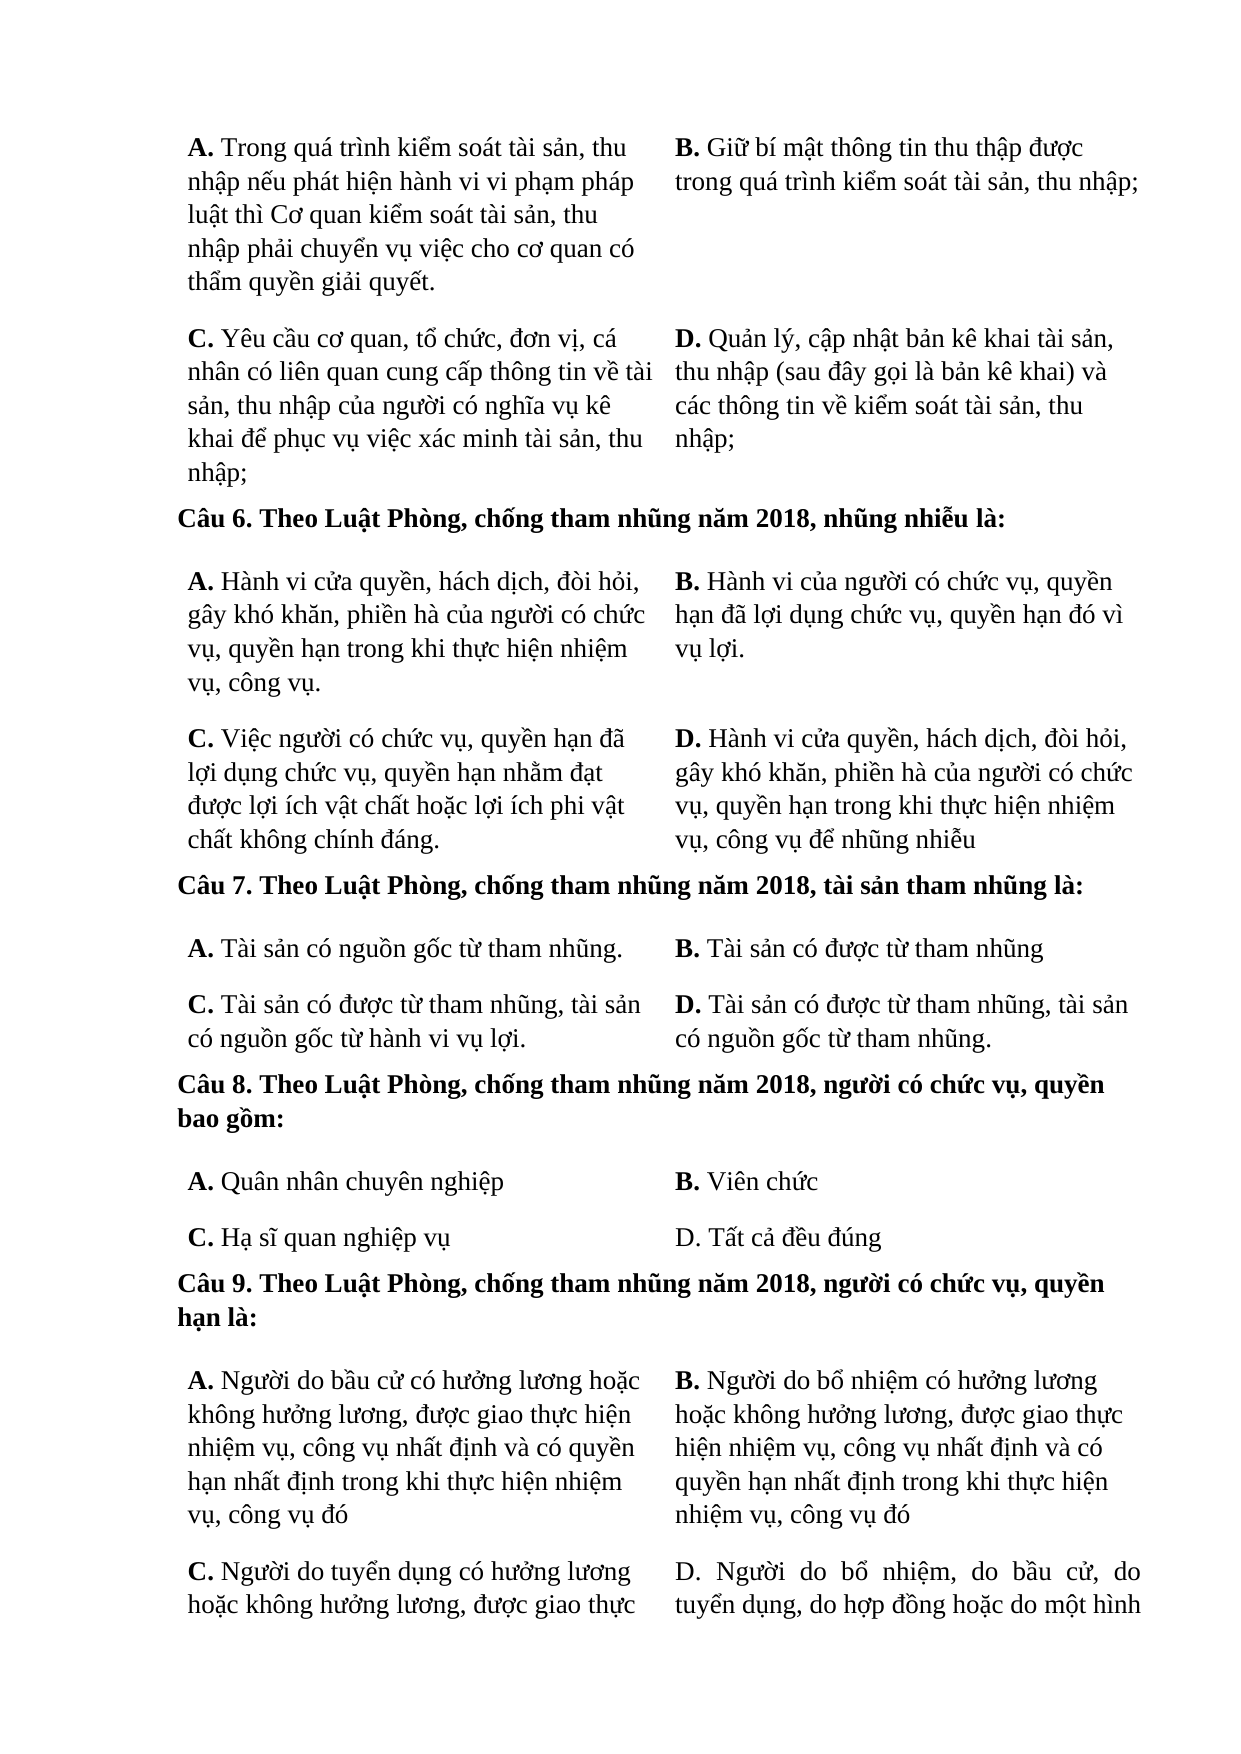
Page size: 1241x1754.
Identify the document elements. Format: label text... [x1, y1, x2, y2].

table_header A. Người do bầu cử có hưởng lương hoặc không hưởng lương, được giao thực hiện nhiệm vụ, công vụ nhất định và có quyền hạn nhất định trong khi thực hiện nhiệm vụ, công vụ đó [178, 1354, 663, 1542]
table_header B. Giữ bí mật thông tin thu thập được trong quá trình kiểm soát tài sản, thu nhập; [666, 121, 1151, 309]
table_header A. Hành vi cửa quyền, hách dịch, đòi hỏi, gây khó khăn, phiền hà của người có chức vụ, quyền hạn trong khi thực hiện nhiệm vụ, công vụ. [178, 555, 663, 709]
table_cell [178, 1543, 663, 1630]
table_header B. Người do bổ nhiệm có hưởng lương hoặc không hưởng lương, được giao thực hiện nhiệm vụ, công vụ nhất định và có quyền hạn nhất định trong khi thực hiện nhiệm vụ, công vụ đó [666, 1354, 1151, 1542]
text Câu 6. Theo Luật Phòng, chống tham nhũng năm 2018, nhũng nhiễu là: [177, 502, 1152, 533]
table_header A. Quân nhân chuyên nghiệp [178, 1155, 663, 1208]
table_header A. Trong quá trình kiểm soát tài sản, thu nhập nếu phát hiện hành vi vi phạm pháp luật thì Cơ quan kiểm soát tài sản, thu nhập phải chuyển vụ việc cho cơ quan có thẩm quyền giải quyết. [178, 121, 663, 309]
table_header A. Tài sản có nguồn gốc từ tham nhũng. [178, 922, 663, 976]
table_header B. Viên chức [666, 1155, 1151, 1208]
table_cell D. Quản lý, cập nhật bản kê khai tài sản, thu nhập (sau đây gọi là bản kê khai) và các thông tin về kiểm soát tài sản, thu nhập; [666, 311, 1151, 499]
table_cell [666, 1545, 1151, 1630]
text Câu 9. Theo Luật Phòng, chống tham nhũng năm 2018, người có chức vụ, quyền hạn là: [177, 1267, 1152, 1332]
table_cell C. Tài sản có được từ tham nhũng, tài sản có nguồn gốc từ hành vi vụ lợi. [178, 977, 663, 1066]
table_cell C. Yêu cầu cơ quan, tổ chức, đơn vị, cá nhân có liên quan cung cấp thông tin về tài sản, thu nhập của người có nghĩa vụ kê khai để phục vụ việc xác minh tài sản, thu nhập; [178, 310, 663, 499]
table_cell C. Hạ sĩ quan nghiệp vụ [178, 1209, 663, 1265]
text Câu 8. Theo Luật Phòng, chống tham nhũng năm 2018, người có chức vụ, quyền bao gồm: [177, 1068, 1152, 1133]
table_cell D. Tài sản có được từ tham nhũng, tài sản có nguồn gốc từ tham nhũng. [666, 978, 1151, 1066]
table_cell D. Hành vi cửa quyền, hách dịch, đòi hỏi, gây khó khăn, phiền hà của người có chức vụ, quyền hạn trong khi thực hiện nhiệm vụ, công vụ để nhũng nhiễu [666, 712, 1151, 866]
table_cell D. Tất cả đều đúng [666, 1211, 1151, 1265]
text Câu 7. Theo Luật Phòng, chống tham nhũng năm 2018, tài sản tham nhũng là: [177, 869, 1152, 900]
table_cell C. Việc người có chức vụ, quyền hạn đã lợi dụng chức vụ, quyền hạn nhằm đạt được lợi ích vật chất hoặc lợi ích phi vật chất không chính đáng. [178, 710, 663, 866]
table_header B. Hành vi của người có chức vụ, quyền hạn đã lợi dụng chức vụ, quyền hạn đó vì vụ lợi. [666, 555, 1151, 709]
table_header B. Tài sản có được từ tham nhũng [666, 922, 1151, 976]
